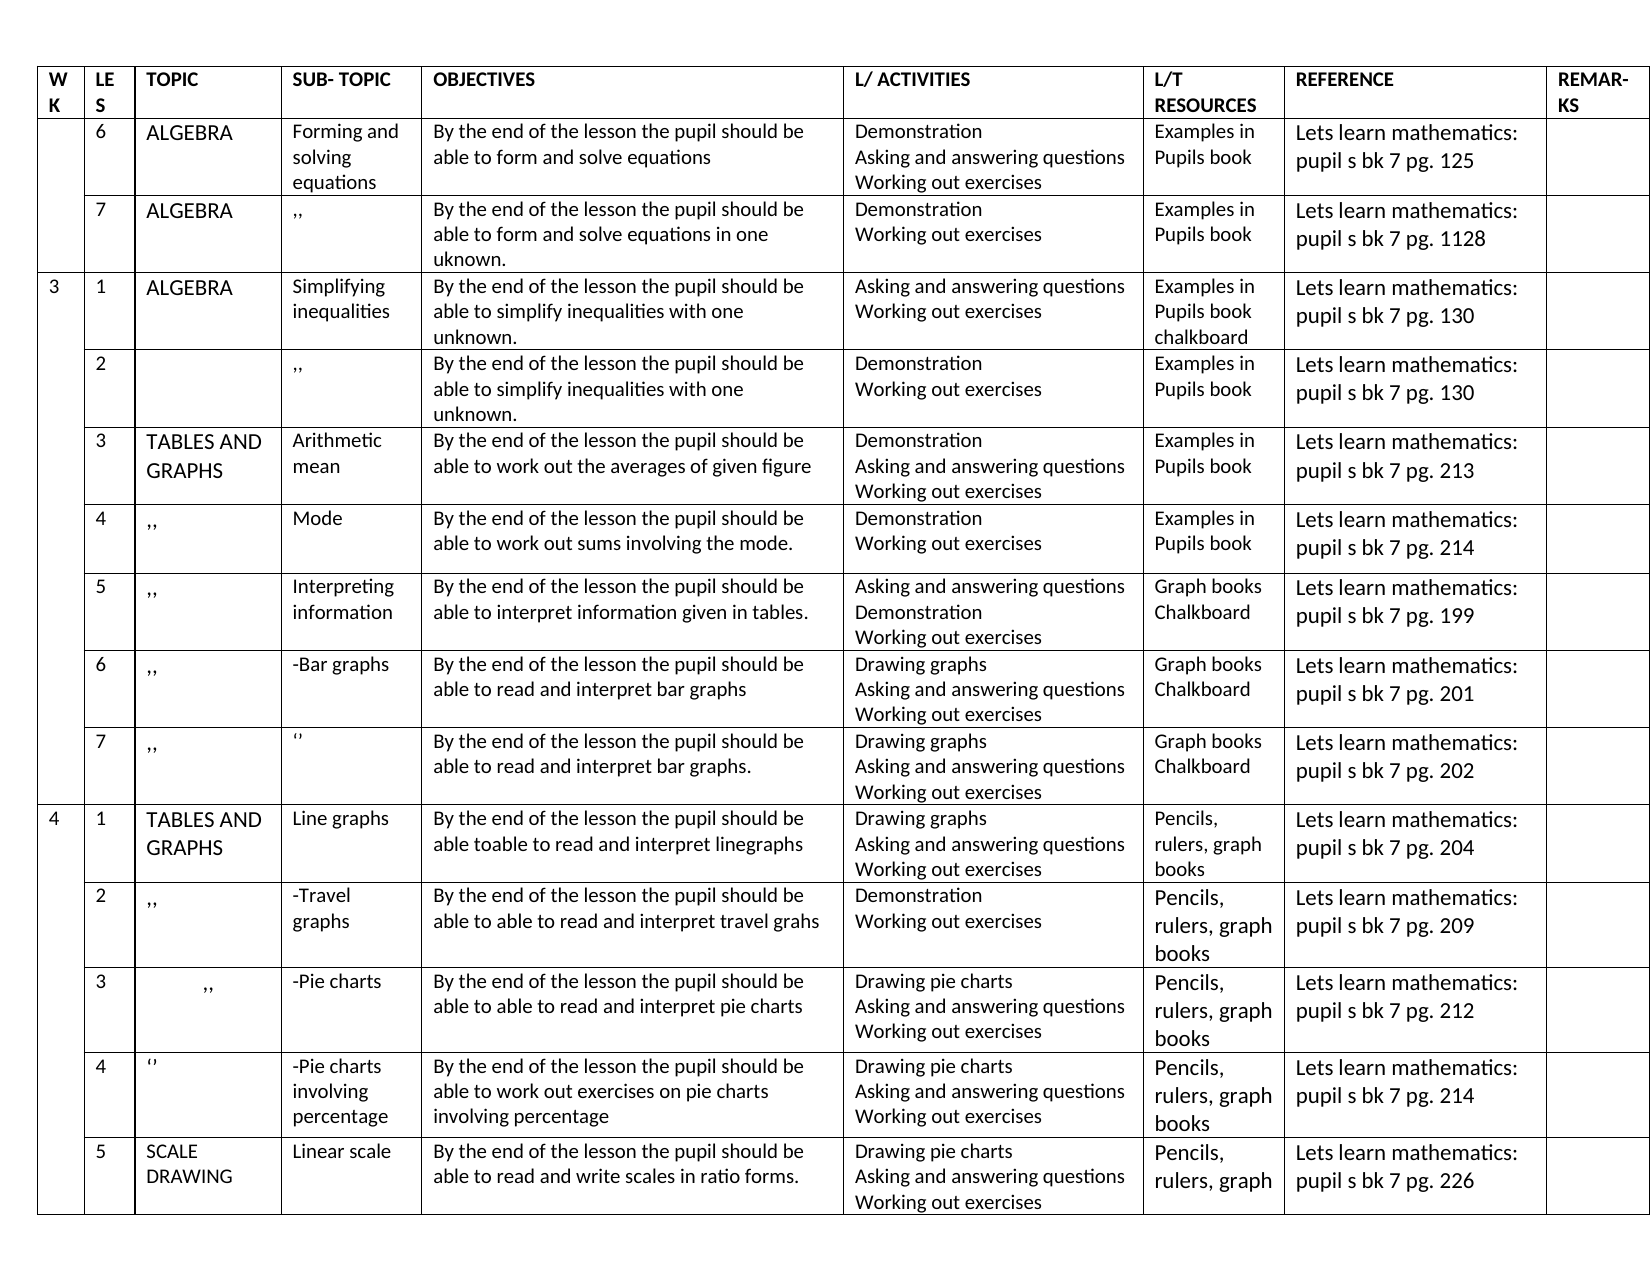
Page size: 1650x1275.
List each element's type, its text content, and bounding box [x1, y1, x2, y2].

table_cell Demonstration Working out exercises [844, 350, 1143, 427]
table_cell ,, [136, 968, 281, 1052]
table_cell [1547, 1053, 1649, 1137]
table_cell Demonstration Working out exercises [844, 883, 1143, 967]
table_cell ,, [136, 728, 281, 804]
table_cell [1547, 350, 1649, 427]
table_cell Pencils, rulers, graph books [1144, 1053, 1284, 1137]
table_cell Drawing graphs Asking and answering questions Working out exercises [844, 651, 1143, 727]
table_cell Lets learn mathematics: pupil s bk 7 pg. 209 [1285, 883, 1546, 967]
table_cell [422, 1138, 843, 1214]
table_cell Lets learn mathematics: pupil s bk 7 pg. 199 [1285, 574, 1546, 650]
table_header REFERENCE [1285, 67, 1546, 117]
table_cell 6 [85, 119, 134, 195]
table_cell Graph books Chalkboard [1144, 574, 1284, 650]
table_cell Examples in Pupils book [1144, 196, 1284, 272]
table_cell Lets learn mathematics: pupil s bk 7 pg. 1128 [1285, 196, 1546, 272]
table_cell [1547, 883, 1649, 967]
table_header SUB- TOPIC [282, 67, 421, 117]
table_cell By the end of the lesson the pupil should be able toable to read and interpret linegraphs [422, 805, 843, 882]
table_cell Lets learn mathematics: pupil s bk 7 pg. 212 [1285, 968, 1546, 1052]
table_cell By the end of the lesson the pupil should be able to simplify inequalities with one unknown. [422, 350, 843, 427]
table_cell 5 [85, 574, 134, 650]
table_cell Graph books Chalkboard [1144, 651, 1284, 727]
table_cell Linear scale [282, 1138, 421, 1214]
table_cell Arithmetic mean [282, 428, 421, 504]
table_cell [136, 350, 281, 427]
table_cell -Pie charts involving percentage [282, 1053, 421, 1137]
table_cell [1547, 805, 1649, 882]
table_cell ,, [136, 883, 281, 967]
table_cell By the end of the lesson the pupil should be able to form and solve equations in one uknown. [422, 196, 843, 272]
table_cell Demonstration Working out exercises [844, 196, 1143, 272]
table_cell Lets learn mathematics: pupil s bk 7 pg. 213 [1285, 428, 1546, 504]
table_cell [1547, 651, 1649, 727]
table_cell ‘’ [282, 728, 421, 804]
table_cell [1547, 196, 1649, 272]
table_cell [1547, 1138, 1649, 1214]
table_cell [1547, 968, 1649, 1052]
table_cell Lets learn mathematics: pupil s bk 7 pg. 214 [1285, 1053, 1546, 1137]
table_cell ,, [282, 350, 421, 427]
table_cell 4 [85, 505, 134, 572]
table_cell ALGEBRA [136, 273, 281, 349]
table_cell Line graphs [282, 805, 421, 882]
table_cell Interpreting information [282, 574, 421, 650]
table_cell By the end of the lesson the pupil should be able to work out exercises on pie charts involving percentage [422, 1053, 843, 1137]
table_cell Asking and answering questions Working out exercises [844, 273, 1143, 349]
table_cell By the end of the lesson the pupil should be able to work out the averages of given figure [422, 428, 843, 504]
table_header L/T RESOURCES [1144, 67, 1284, 117]
table_cell Pencils, rulers, graph books [1144, 883, 1284, 967]
table_cell ,, [136, 505, 281, 572]
table_cell Drawing graphs Asking and answering questions Working out exercises [844, 805, 1143, 882]
table_cell Examples in Pupils book chalkboard [1144, 273, 1284, 349]
table_cell Examples in Pupils book [1144, 428, 1284, 504]
table_cell Lets learn mathematics: pupil s bk 7 pg. 130 [1285, 273, 1546, 349]
table_cell [1547, 428, 1649, 504]
table_cell ,, [136, 574, 281, 650]
table_cell By the end of the lesson the pupil should be able to work out sums involving the mode. [422, 505, 843, 572]
table_cell 1 [85, 273, 134, 349]
table_cell 3 [85, 968, 134, 1052]
table_cell 2 [85, 350, 134, 427]
table_cell By the end of the lesson the pupil should be able to read and interpret bar graphs [422, 651, 843, 727]
table_cell [1547, 728, 1649, 804]
table_cell Examples in Pupils book [1144, 119, 1284, 195]
table_cell 3 [38, 273, 84, 804]
table_cell 2 [85, 883, 134, 967]
table_cell By the end of the lesson the pupil should be able to form and solve equations [422, 119, 843, 195]
table_cell Lets learn mathematics: pupil s bk 7 pg. 214 [1285, 505, 1546, 572]
table_header TOPIC [136, 67, 281, 117]
table_cell Graph books Chalkboard [1144, 728, 1284, 804]
table_cell -Bar graphs [282, 651, 421, 727]
table_cell [1547, 505, 1649, 572]
table_cell 5 [85, 1138, 134, 1214]
table_cell 7 [85, 196, 134, 272]
table_cell TABLES AND GRAPHS [136, 805, 281, 882]
table_cell Asking and answering questions Demonstration Working out exercises [844, 574, 1143, 650]
table_cell By the end of the lesson the pupil should be able to interpret information given in tables. [422, 574, 843, 650]
table_cell By the end of the lesson the pupil should be able to able to read and interpret pie charts [422, 968, 843, 1052]
table_cell Lets learn mathematics: pupil s bk 7 pg. 204 [1285, 805, 1546, 882]
table_cell Simplifying inequalities [282, 273, 421, 349]
table_cell 4 [38, 805, 84, 1214]
table_cell 3 [85, 428, 134, 504]
table_cell Lets learn mathematics: pupil s bk 7 pg. 130 [1285, 350, 1546, 427]
table_cell Forming and solving equations [282, 119, 421, 195]
table_cell Pencils, rulers, graph books [1144, 968, 1284, 1052]
table_cell [1547, 119, 1649, 195]
table_cell 6 [85, 651, 134, 727]
table_cell ‘’ [136, 1053, 281, 1137]
table_cell Drawing graphs Asking and answering questions Working out exercises [844, 728, 1143, 804]
table_cell 7 [85, 728, 134, 804]
table_cell ,, [136, 651, 281, 727]
table_cell Demonstration Asking and answering questions Working out exercises [844, 119, 1143, 195]
table_cell Drawing pie charts Asking and answering questions Working out exercises [844, 968, 1143, 1052]
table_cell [1285, 1138, 1546, 1214]
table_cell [1285, 119, 1546, 195]
table_cell ,, [282, 196, 421, 272]
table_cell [844, 1138, 1143, 1214]
table_cell 1 [85, 805, 134, 882]
table_cell By the end of the lesson the pupil should be able to read and interpret bar graphs. [422, 728, 843, 804]
table_cell Demonstration Working out exercises [844, 505, 1143, 572]
table_cell ALGEBRA [136, 119, 281, 195]
table_cell SCALE DRAWING [136, 1138, 281, 1214]
table_header WK [38, 67, 84, 117]
table_cell -Travel graphs [282, 883, 421, 967]
table_header L/ ACTIVITIES [844, 67, 1143, 117]
table_header REMAR-KS [1547, 67, 1649, 117]
table_cell By the end of the lesson the pupil should be able to able to read and interpret travel grahs [422, 883, 843, 967]
table_cell Lets learn mathematics: pupil s bk 7 pg. 201 [1285, 651, 1546, 727]
table_cell By the end of the lesson the pupil should be able to simplify inequalities with one unknown. [422, 273, 843, 349]
table_cell -Pie charts [282, 968, 421, 1052]
table_header LES [85, 67, 134, 117]
table_cell TABLES AND GRAPHS [136, 428, 281, 504]
table_cell Pencils, rulers, graph books [1144, 805, 1284, 882]
table_cell Drawing pie charts Asking and answering questions Working out exercises [844, 1053, 1143, 1137]
table_cell Examples in Pupils book [1144, 505, 1284, 572]
table_cell Demonstration Asking and answering questions Working out exercises [844, 428, 1143, 504]
table_cell [1547, 273, 1649, 349]
table_cell 4 [85, 1053, 134, 1137]
table_header OBJECTIVES [422, 67, 843, 117]
table_cell [1547, 574, 1649, 650]
table_cell Mode [282, 505, 421, 572]
table_cell Lets learn mathematics: pupil s bk 7 pg. 202 [1285, 728, 1546, 804]
table_cell Examples in Pupils book [1144, 350, 1284, 427]
table_cell Pencils, rulers, graph books [1144, 1138, 1284, 1214]
table_cell ALGEBRA [136, 196, 281, 272]
